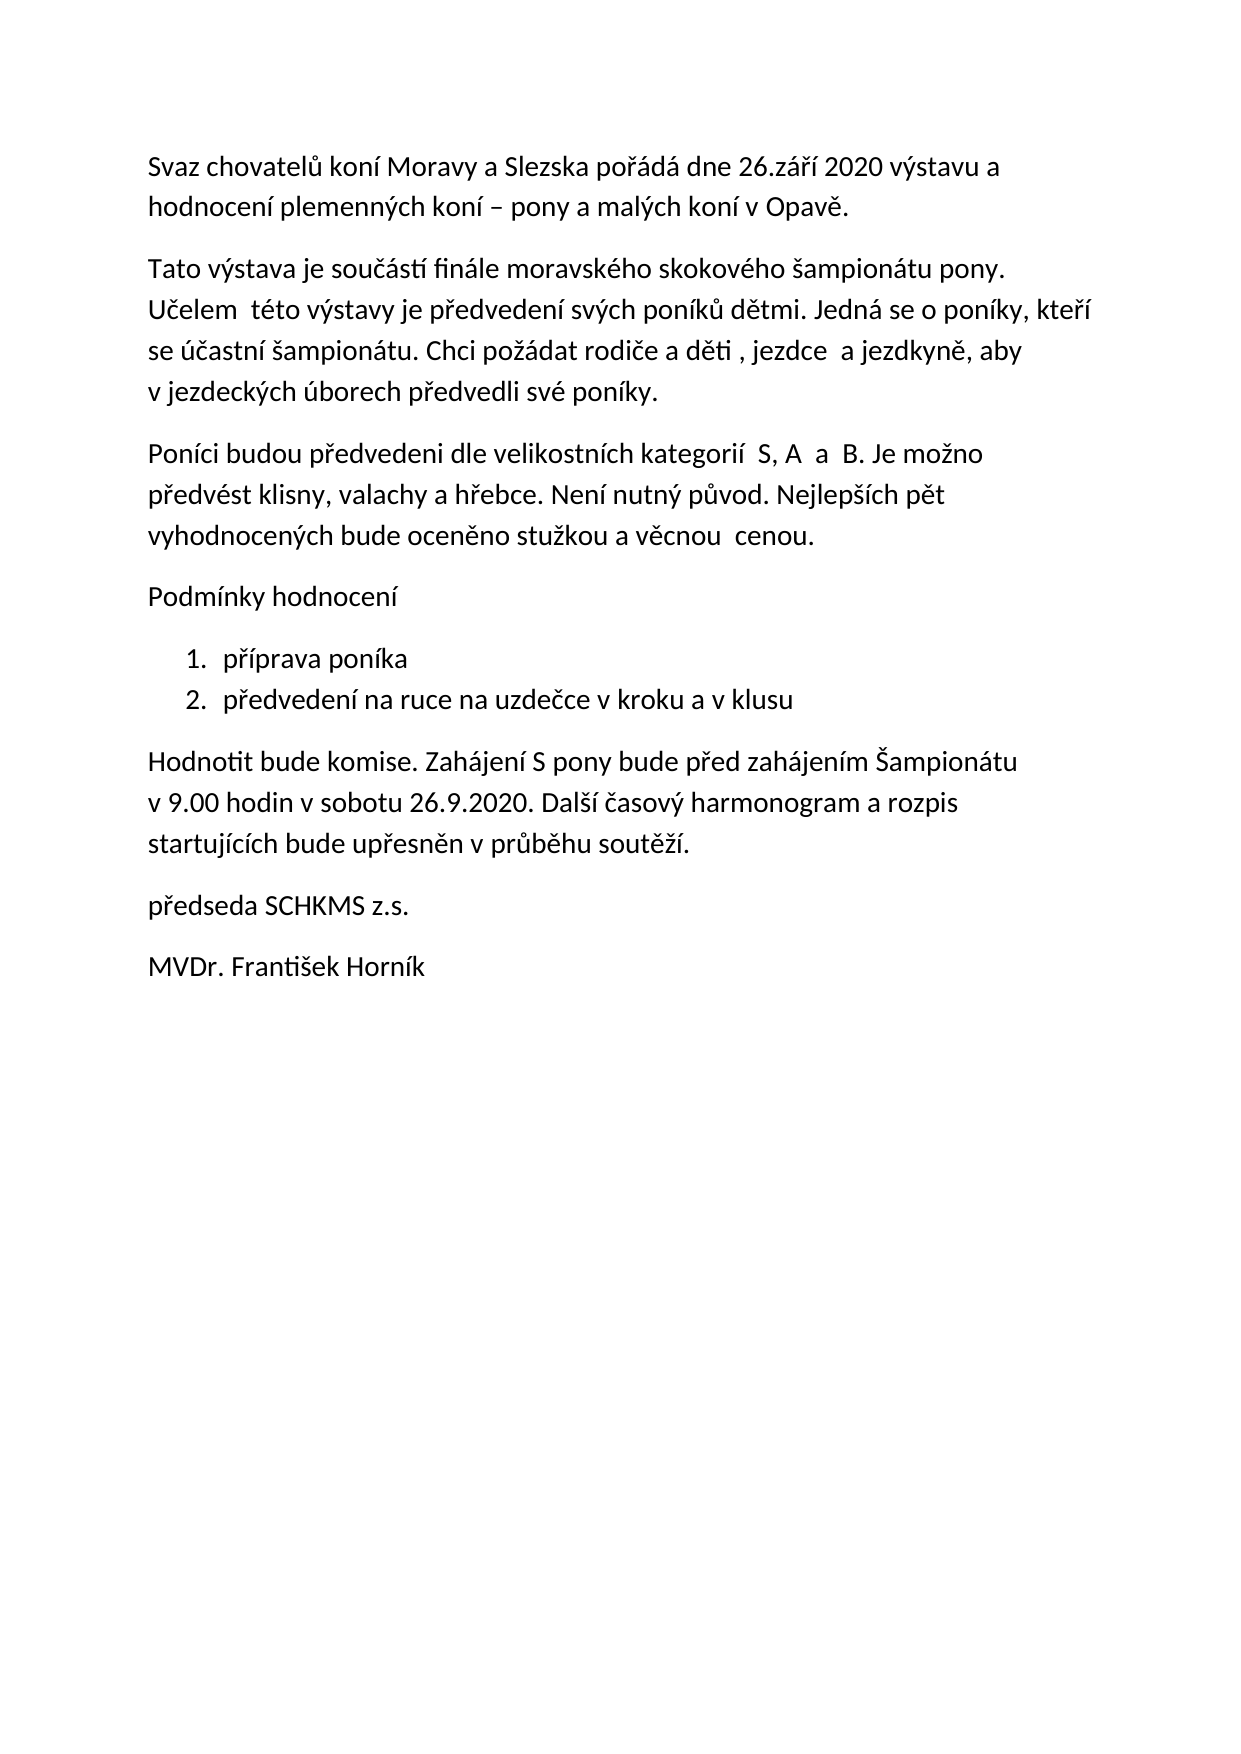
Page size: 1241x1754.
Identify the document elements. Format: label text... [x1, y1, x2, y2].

text Hodnotit bude komise. Zahájení S pony bude před zahájením Šampionátu v 9.00 hodin v sobotu 26.9.2020. Další časový harmonogram a rozpis startujících bude upřesněn v průběhu soutěží. [148, 743, 1093, 861]
text Podmínky hodnocení [148, 578, 1093, 614]
text předseda SCHKMS z.s. [148, 887, 1093, 922]
text MVDr. František Horník [148, 948, 1093, 984]
text Svaz chovatelů koní Moravy a Slezska pořádá dne 26.září 2020 výstavu a hodnocení plemenných koní – pony a malých koní v Opavě. [148, 148, 1093, 224]
list předvedení na ruce na uzdečce v kroku a v klusu [185, 681, 1093, 717]
list příprava poníka [185, 640, 1093, 676]
text Tato výstava je součástí finále moravského skokového šampionátu pony. Učelem této výstavy je předvedení svých poníků dětmi. Jedná se o poníky, kteří se účastní šampionátu. Chci požádat rodiče a děti , jezdce a jezdkyně, aby v jezdeckých úborech předvedli své poníky. [148, 250, 1093, 409]
text Poníci budou předvedeni dle velikostních kategorií S, A a B. Je možno předvést klisny, valachy a hřebce. Není nutný původ. Nejlepších pět vyhodnocených bude oceněno stužkou a věcnou cenou. [148, 435, 1093, 552]
